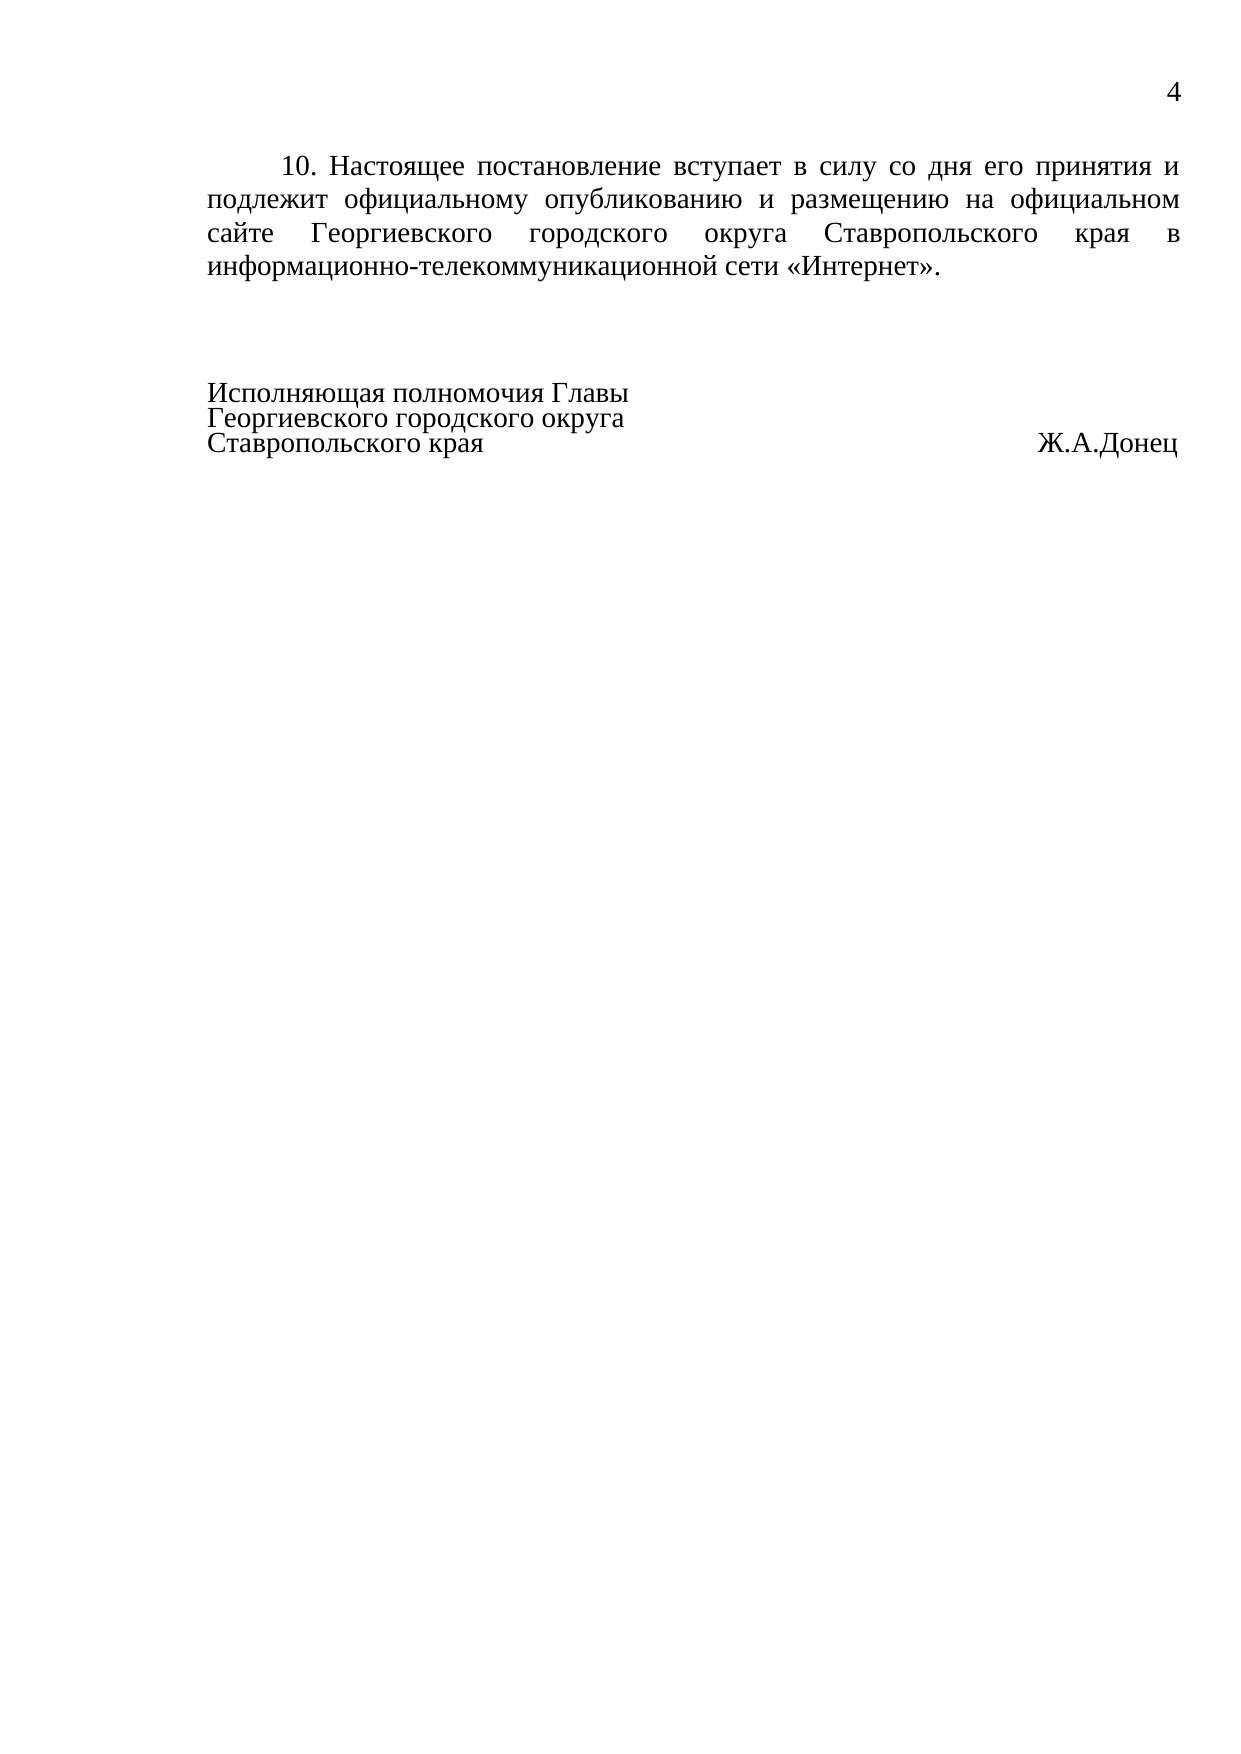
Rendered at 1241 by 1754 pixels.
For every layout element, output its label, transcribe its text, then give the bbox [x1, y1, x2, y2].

text Георгиевского городского округа [207, 407, 1073, 432]
text Ставропольского края Ж.А.Донец [207, 432, 1181, 457]
text Исполняющая полномочия Главы [207, 382, 1073, 407]
text 10. Настоящее постановление вступает в силу со дня его принятия и подлежит официальному опубликованию и размещению на официальном сайте Георгиевского городского округа Ставропольского края в информационно-телекоммуникационной сети «Интернет». [207, 148, 1181, 282]
